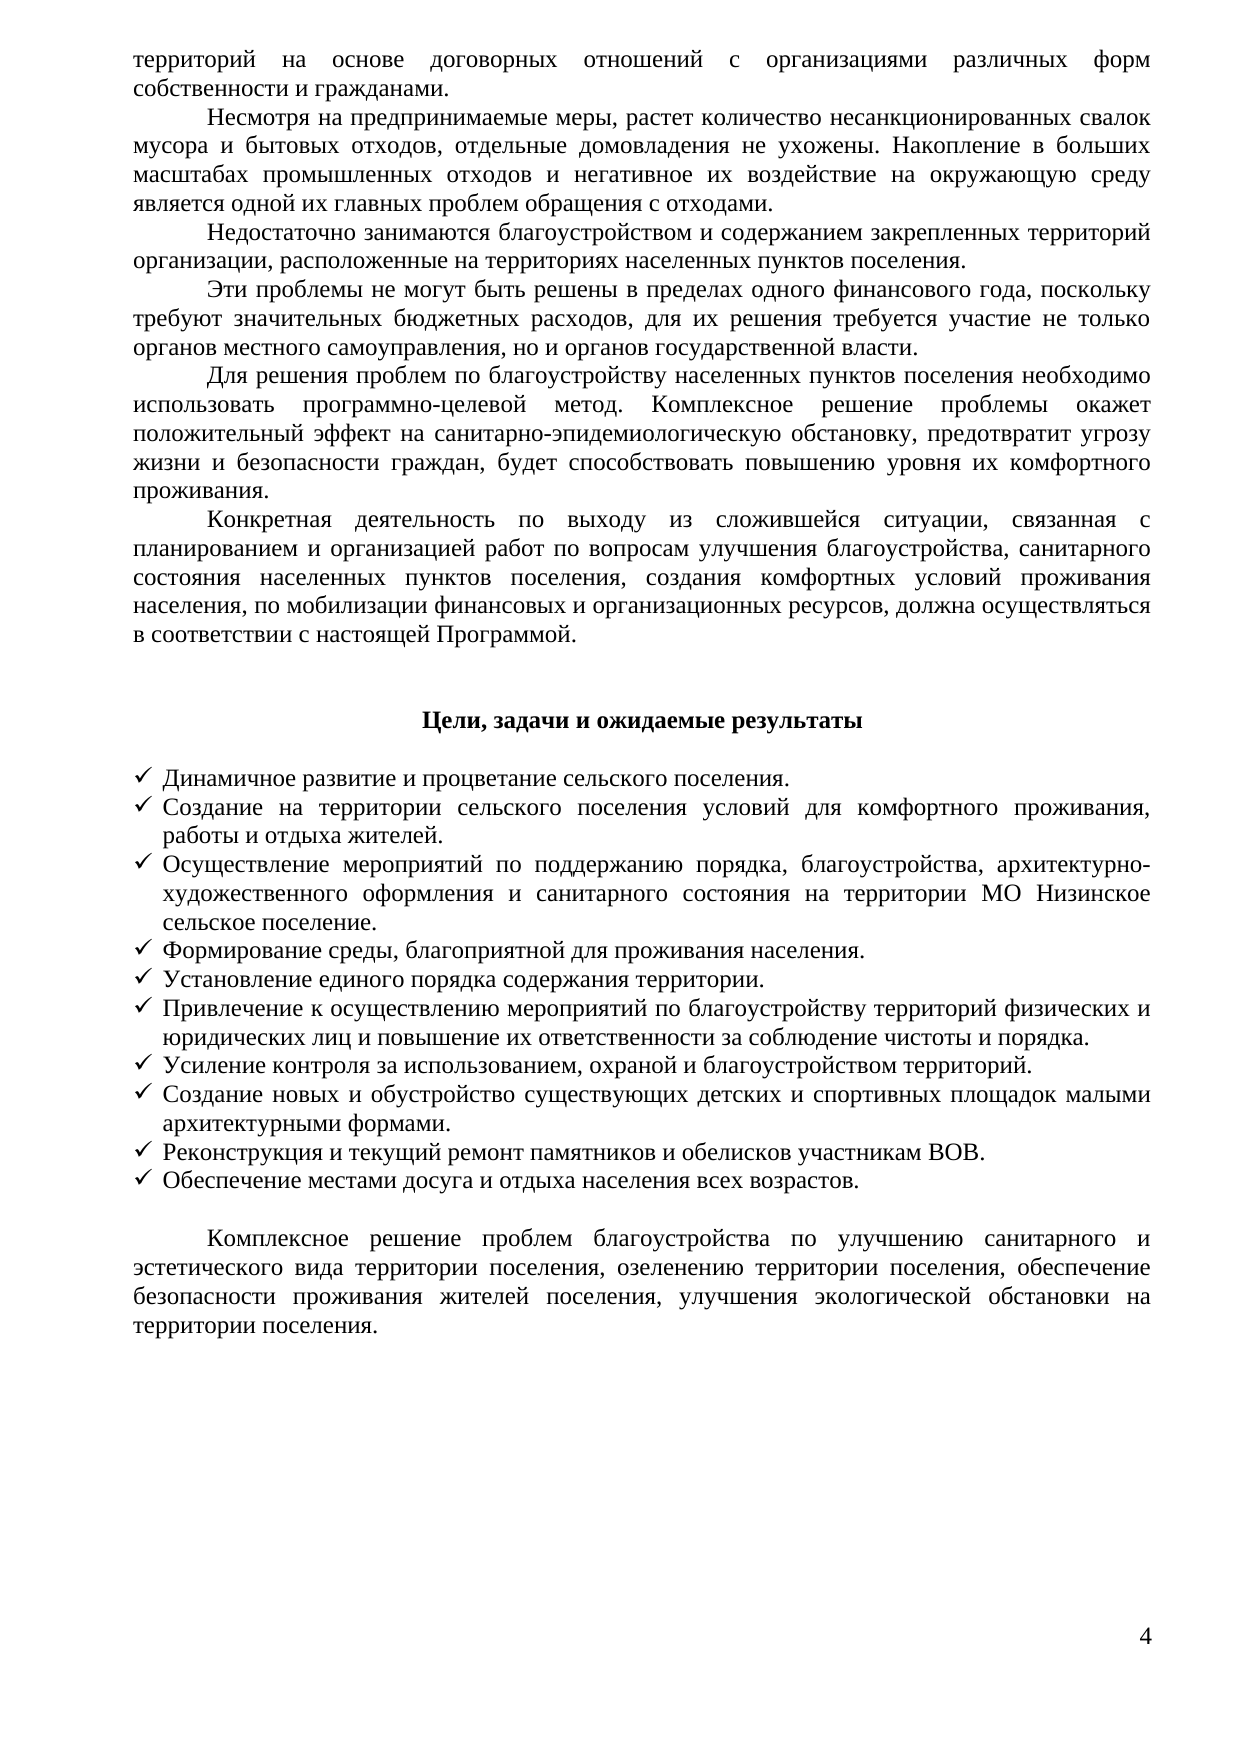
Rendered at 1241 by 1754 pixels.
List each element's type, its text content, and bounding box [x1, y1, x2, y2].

list Создание на территории сельского поселения условий для комфортного проживания, работы и отдыха жителей. [133, 792, 1152, 849]
text Для решения проблем по благоустройству населенных пунктов поселения необходимо использовать программно-целевой метод. Комплексное решение проблемы окажет положительный эффект на санитарно-эпидемиологическую обстановку, предотвратит угрозу жизни и безопасности граждан, будет способствовать повышению уровня их комфортного проживания. [133, 361, 1152, 504]
list Обеспечение местами досуга и отдыха населения всех возрастов. [133, 1166, 1152, 1194]
text Цели, задачи и ожидаемые результаты [133, 706, 1152, 734]
text Конкретная деятельность по выходу из сложившейся ситуации, связанная с планированием и организацией работ по вопросам улучшения благоустройства, санитарного состояния населенных пунктов поселения, создания комфортных условий проживания населения, по мобилизации финансовых и организационных ресурсов, должна осуществляться в соответствии с настоящей Программой. [133, 504, 1152, 648]
text Комплексное решение проблем благоустройства по улучшению санитарного и эстетического вида территории поселения, озеленению территории поселения, обеспечение безопасности проживания жителей поселения, улучшения экологической обстановки на территории поселения. [133, 1223, 1152, 1338]
list Реконструкция и текущий ремонт памятников и обелисков участникам ВОВ. [133, 1137, 1152, 1166]
text Эти проблемы не могут быть решены в пределах одного финансового года, поскольку требуют значительных бюджетных расходов, для их решения требуется участие не только органов местного самоуправления, но и органов государственной власти. [133, 274, 1152, 361]
list Привлечение к осуществлению мероприятий по благоустройству территорий физических и юридических лиц и повышение их ответственности за соблюдение чистоты и порядка. [133, 993, 1152, 1051]
list Формирование среды, благоприятной для проживания населения. [133, 936, 1152, 964]
list Осуществление мероприятий по поддержанию порядка, благоустройства, архитектурно-художественного оформления и санитарного состояния на территории МО Низинское сельское поселение. [133, 849, 1152, 936]
text Недостаточно занимаются благоустройством и содержанием закрепленных территорий организации, расположенные на территориях населенных пунктов поселения. [133, 217, 1152, 274]
list Динамичное развитие и процветание сельского поселения. [133, 763, 1152, 792]
list Создание новых и обустройство существующих детских и спортивных площадок малыми архитектурными формами. [133, 1079, 1152, 1137]
text Несмотря на предпринимаемые меры, растет количество несанкционированных свалок мусора и бытовых отходов, отдельные домовладения не ухожены. Накопление в больших масштабах промышленных отходов и негативное их воздействие на окружающую среду является одной их главных проблем обращения с отходами. [133, 102, 1152, 217]
list Усиление контроля за использованием, охраной и благоустройством территорий. [133, 1051, 1152, 1079]
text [133, 44, 1152, 102]
list Установление единого порядка содержания территории. [133, 964, 1152, 993]
